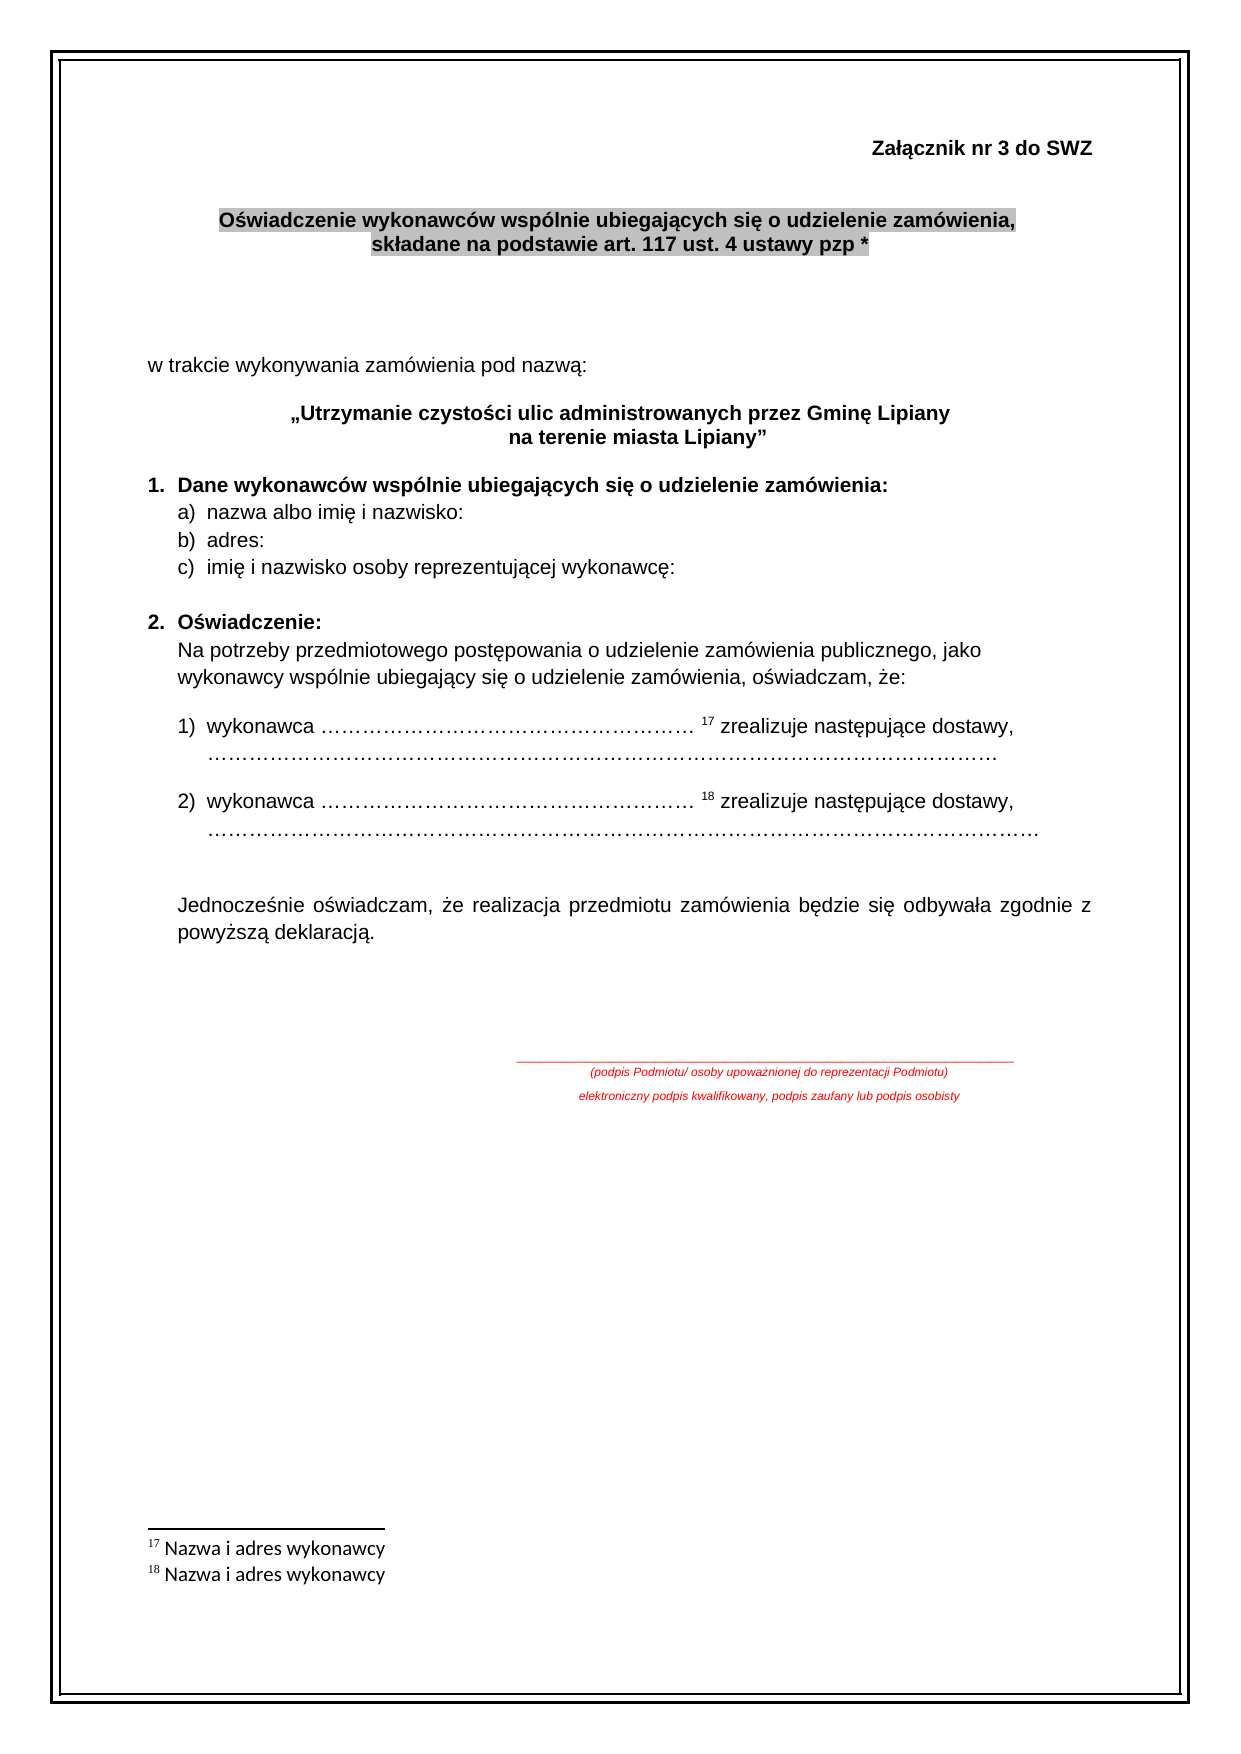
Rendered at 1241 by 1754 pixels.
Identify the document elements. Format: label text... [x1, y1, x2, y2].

text ___________________________________________ [443, 1041, 1093, 1065]
text Załącznik nr 3 do SWZ [148, 136, 1093, 160]
text (podpis Podmiotu/ osoby upoważnionej do reprezentacji Podmiotu) [443, 1065, 1093, 1089]
text Jednocześnie oświadczam, że realizacja przedmiotu zamówienia będzie się odbywała zgodnie z powyższą deklaracją. [177, 893, 1093, 944]
text w trakcie wykonywania zamówienia pod nazwą: [148, 353, 1093, 377]
list wykonawca ……………………………………………… zrealizuje następujące dostawy, [177, 713, 1093, 737]
text Na potrzeby przedmiotowego postępowania o udzielenie zamówienia publicznego, jako wykonawcy wspólnie ubiegający się o udzielenie zamówienia, oświadczam, że: [177, 638, 1093, 689]
list Oświadczenie: [148, 610, 1093, 634]
list nazwa albo imię i nazwisko: [177, 500, 1093, 524]
list Dane wykonawców wspólnie ubiegających się o udzielenie zamówienia: [148, 473, 1093, 497]
list wykonawca ……………………………………………… zrealizuje następujące dostawy, ………………………………………………………………………………………………………… [177, 789, 1093, 841]
list imię i nazwisko osoby reprezentującej wykonawcę: [177, 555, 1093, 579]
text Oświadczenie wykonawców wspólnie ubiegających się o udzielenie zamówienia, składane na podstawie art. 117 ust. 4 ustawy pzp * [148, 208, 371, 256]
text …………………………………………………………………………………………………… [207, 741, 1093, 765]
text „Utrzymanie czystości ulic administrowanych przez Gminę Lipiany na terenie miasta Lipiany” [148, 401, 1093, 449]
list adres: [177, 528, 1093, 552]
text elektroniczny podpis kwalifikowany, podpis zaufany lub podpis osobisty [443, 1089, 1093, 1113]
text Oświadczenie wykonawców wspólnie ubiegających się o udzielenie zamówienia, składane na podstawie art. 117 ust. 4 ustawy pzp * [869, 208, 1093, 256]
